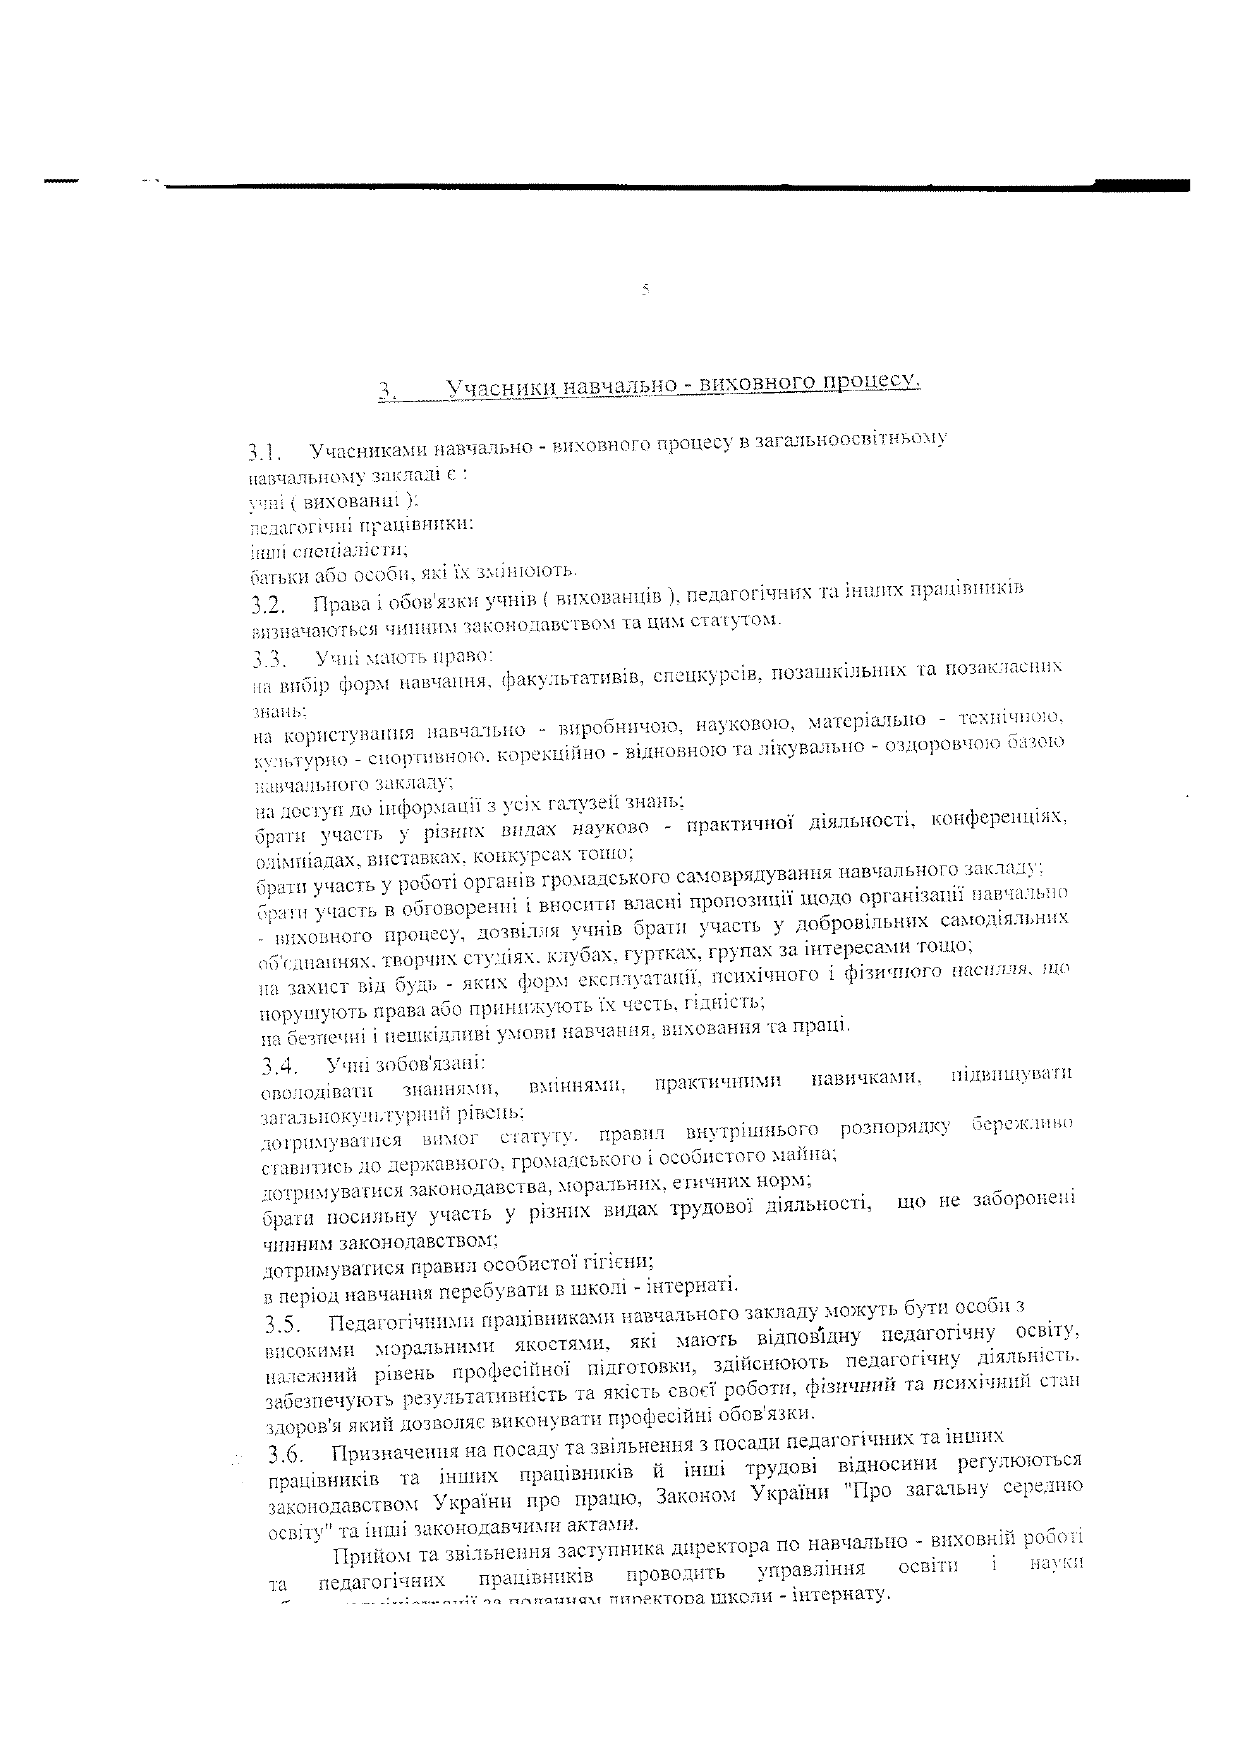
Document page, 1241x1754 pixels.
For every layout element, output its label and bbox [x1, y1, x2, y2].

picture [44, 171, 1191, 1604]
